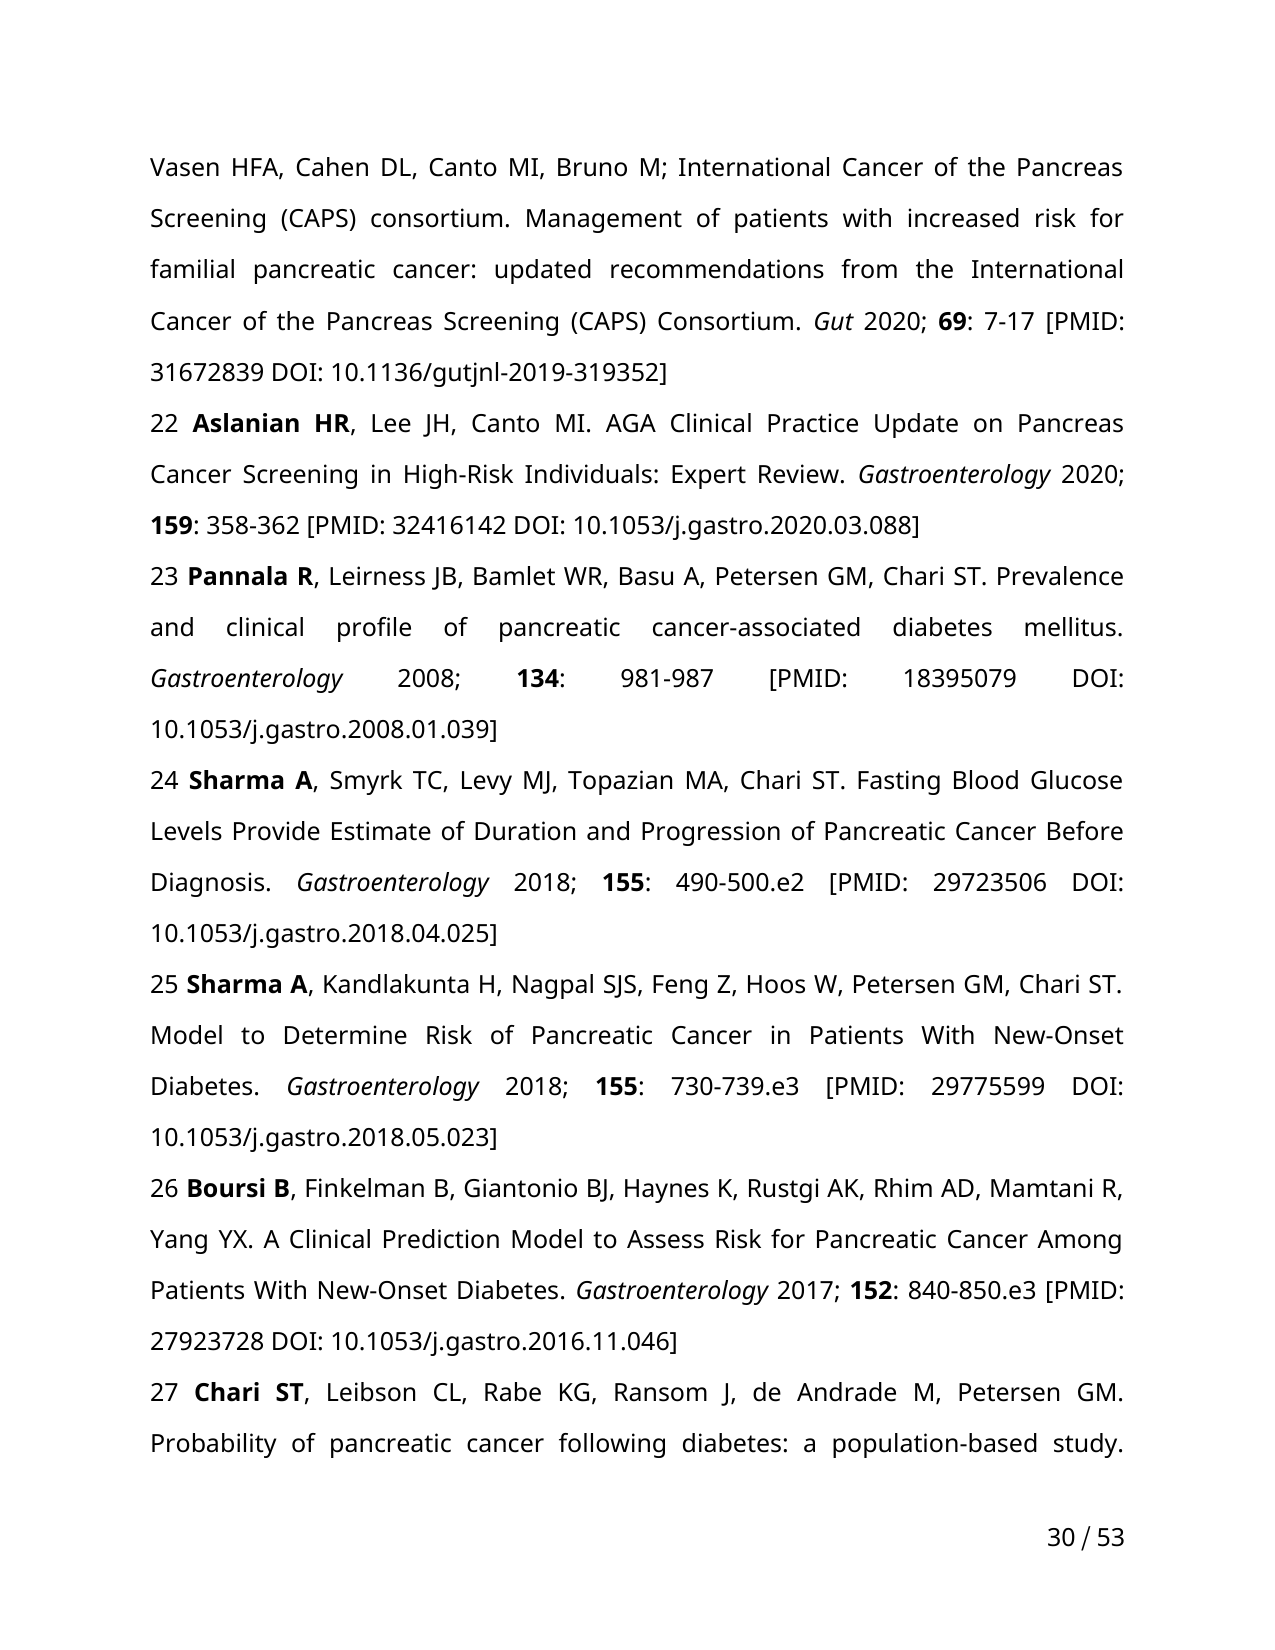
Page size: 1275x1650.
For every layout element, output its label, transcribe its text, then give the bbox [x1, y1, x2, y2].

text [150, 1375, 1125, 1460]
text 22 Aslanian HR, Lee JH, Canto MI. AGA Clinical Practice Update on Pancreas Cancer Screening in High-Risk Individuals: Expert Review. Gastroenterology 2020; 159: 358-362 [PMID: 32416142 DOI: 10.1053/j.gastro.2020.03.088] [150, 405, 1125, 541]
text 25 Sharma A, Kandlakunta H, Nagpal SJS, Feng Z, Hoos W, Petersen GM, Chari ST. Model to Determine Risk of Pancreatic Cancer in Patients With New-Onset Diabetes. Gastroenterology 2018; 155: 730-739.e3 [PMID: 29775599 DOI: 10.1053/j.gastro.2018.05.023] [150, 967, 1125, 1154]
text 24 Sharma A, Smyrk TC, Levy MJ, Topazian MA, Chari ST. Fasting Blood Glucose Levels Provide Estimate of Duration and Progression of Pancreatic Cancer Before Diagnosis. Gastroenterology 2018; 155: 490-500.e2 [PMID: 29723506 DOI: 10.1053/j.gastro.2018.04.025] [150, 762, 1125, 950]
text 23 Pannala R, Leirness JB, Bamlet WR, Basu A, Petersen GM, Chari ST. Prevalence and clinical profile of pancreatic cancer-associated diabetes mellitus. Gastroenterology 2008; 134: 981-987 [PMID: 18395079 DOI: 10.1053/j.gastro.2008.01.039] [150, 558, 1125, 746]
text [150, 150, 1125, 388]
text 26 Boursi B, Finkelman B, Giantonio BJ, Haynes K, Rustgi AK, Rhim AD, Mamtani R, Yang YX. A Clinical Prediction Model to Assess Risk for Pancreatic Cancer Among Patients With New-Onset Diabetes. Gastroenterology 2017; 152: 840-850.e3 [PMID: 27923728 DOI: 10.1053/j.gastro.2016.11.046] [150, 1171, 1125, 1358]
